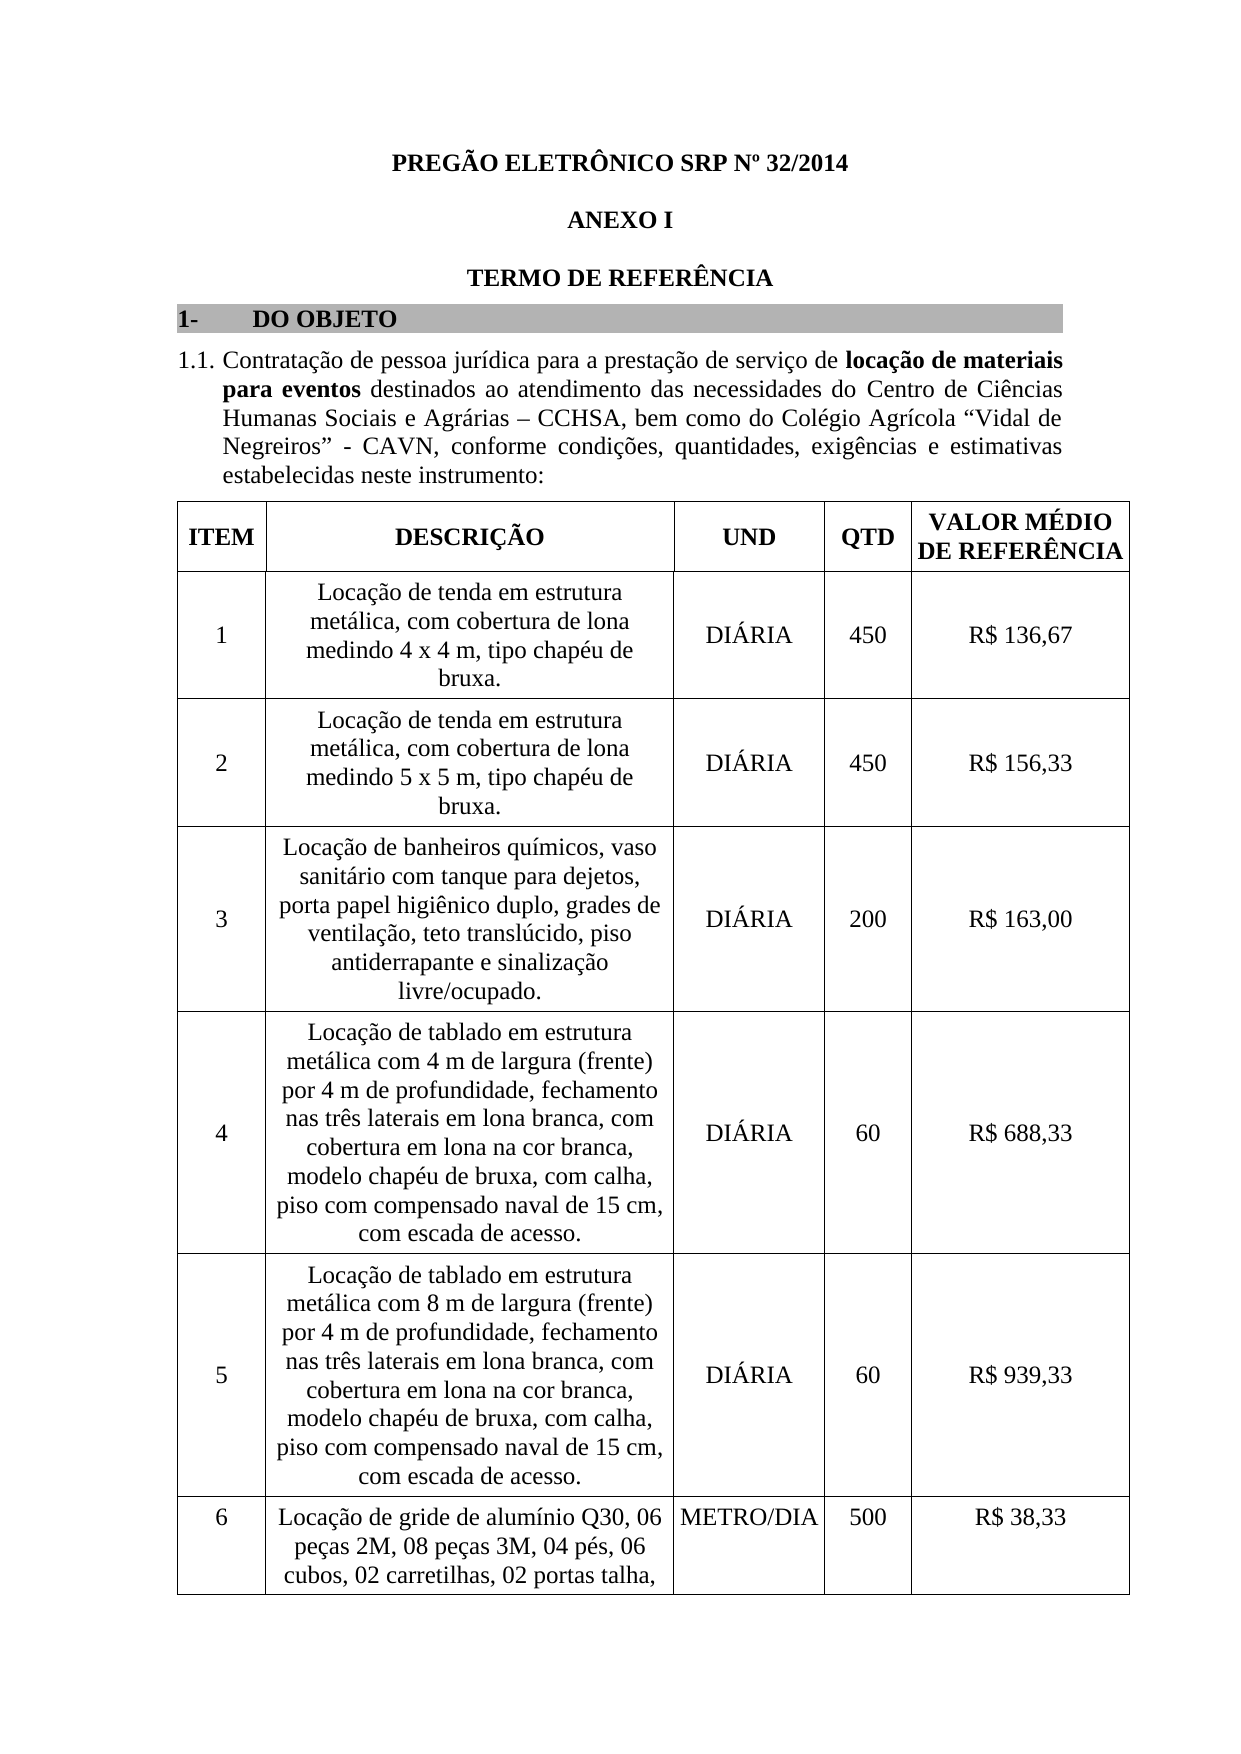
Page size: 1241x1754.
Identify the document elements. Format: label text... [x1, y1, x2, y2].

table_cell 5 [178, 1254, 265, 1496]
table_cell 3 [178, 827, 265, 1011]
table_cell Locação de banheiros químicos, vaso sanitário com tanque para dejetos, porta papel higiênico duplo, grades de ventilação, teto translúcido, piso antiderrapante e sinalização livre/ocupado. [266, 827, 673, 1011]
table_cell DIÁRIA [674, 1012, 824, 1253]
table_cell 60 [825, 1012, 911, 1253]
table_cell METRO/DIA [674, 1497, 824, 1594]
list Contratação de pessoa jurídica para a prestação de serviço de locação de materiais para eventos destinados ao atendimento das necessidades do Centro de Ciências Humanas Sociais e Agrárias – CCHSA, bem como do Colégio Agrícola “Vidal de Negreiros” - CAVN, conforme condições, quantidades, exigências e estimativas estabelecidas neste instrumento: [177, 345, 1063, 489]
table_cell 4 [178, 1012, 265, 1253]
table_cell 500 [825, 1497, 911, 1594]
table_cell R$ 136,67 [912, 572, 1129, 698]
text PREGÃO ELETRÔNICO SRP Nº 32/2014 [177, 148, 1063, 176]
table_cell Locação de tablado em estrutura metálica com 8 m de largura (frente) por 4 m de profundidade, fechamento nas três laterais em lona branca, com cobertura em lona na cor branca, modelo chapéu de bruxa, com calha, piso com compensado naval de 15 cm, com escada de acesso. [266, 1254, 673, 1496]
table_header VALOR MÉDIO DE REFERÊNCIA [912, 502, 1129, 571]
table_header QTD [825, 502, 911, 571]
table_cell 2 [178, 699, 265, 826]
table_cell DIÁRIA [674, 827, 824, 1011]
table_cell DIÁRIA [674, 699, 824, 826]
table_cell 60 [825, 1254, 911, 1496]
table_cell Locação de tenda em estrutura metálica, com cobertura de lona medindo 4 x 4 m, tipo chapéu de bruxa. [266, 572, 673, 698]
table_cell R$ 688,33 [912, 1012, 1129, 1253]
table_cell Locação de tablado em estrutura metálica com 4 m de largura (frente) por 4 m de profundidade, fechamento nas três laterais em lona branca, com cobertura em lona na cor branca, modelo chapéu de bruxa, com calha, piso com compensado naval de 15 cm, com escada de acesso. [266, 1012, 673, 1253]
text TERMO DE REFERÊNCIA [177, 263, 1063, 291]
table_cell R$ 156,33 [912, 699, 1129, 826]
table_cell 450 [825, 572, 911, 698]
table_cell Locação de tenda em estrutura metálica, com cobertura de lona medindo 5 x 5 m, tipo chapéu de bruxa. [266, 699, 673, 826]
table_cell 1 [178, 572, 265, 698]
table_cell DIÁRIA [674, 1254, 824, 1496]
table_cell R$ 163,00 [912, 827, 1129, 1011]
table_cell R$ 38,33 [912, 1497, 1129, 1594]
list DO OBJETO [177, 304, 1063, 333]
table_header ITEM [178, 502, 266, 571]
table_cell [266, 1497, 673, 1594]
table_header DESCRIÇÃO [267, 502, 674, 571]
table_cell DIÁRIA [674, 572, 824, 698]
table_cell 450 [825, 699, 911, 826]
table_header UND [675, 502, 824, 571]
table_cell R$ 939,33 [912, 1254, 1129, 1496]
table_cell 200 [825, 827, 911, 1011]
text ANEXO I [177, 205, 1063, 234]
table_cell 6 [178, 1497, 265, 1594]
